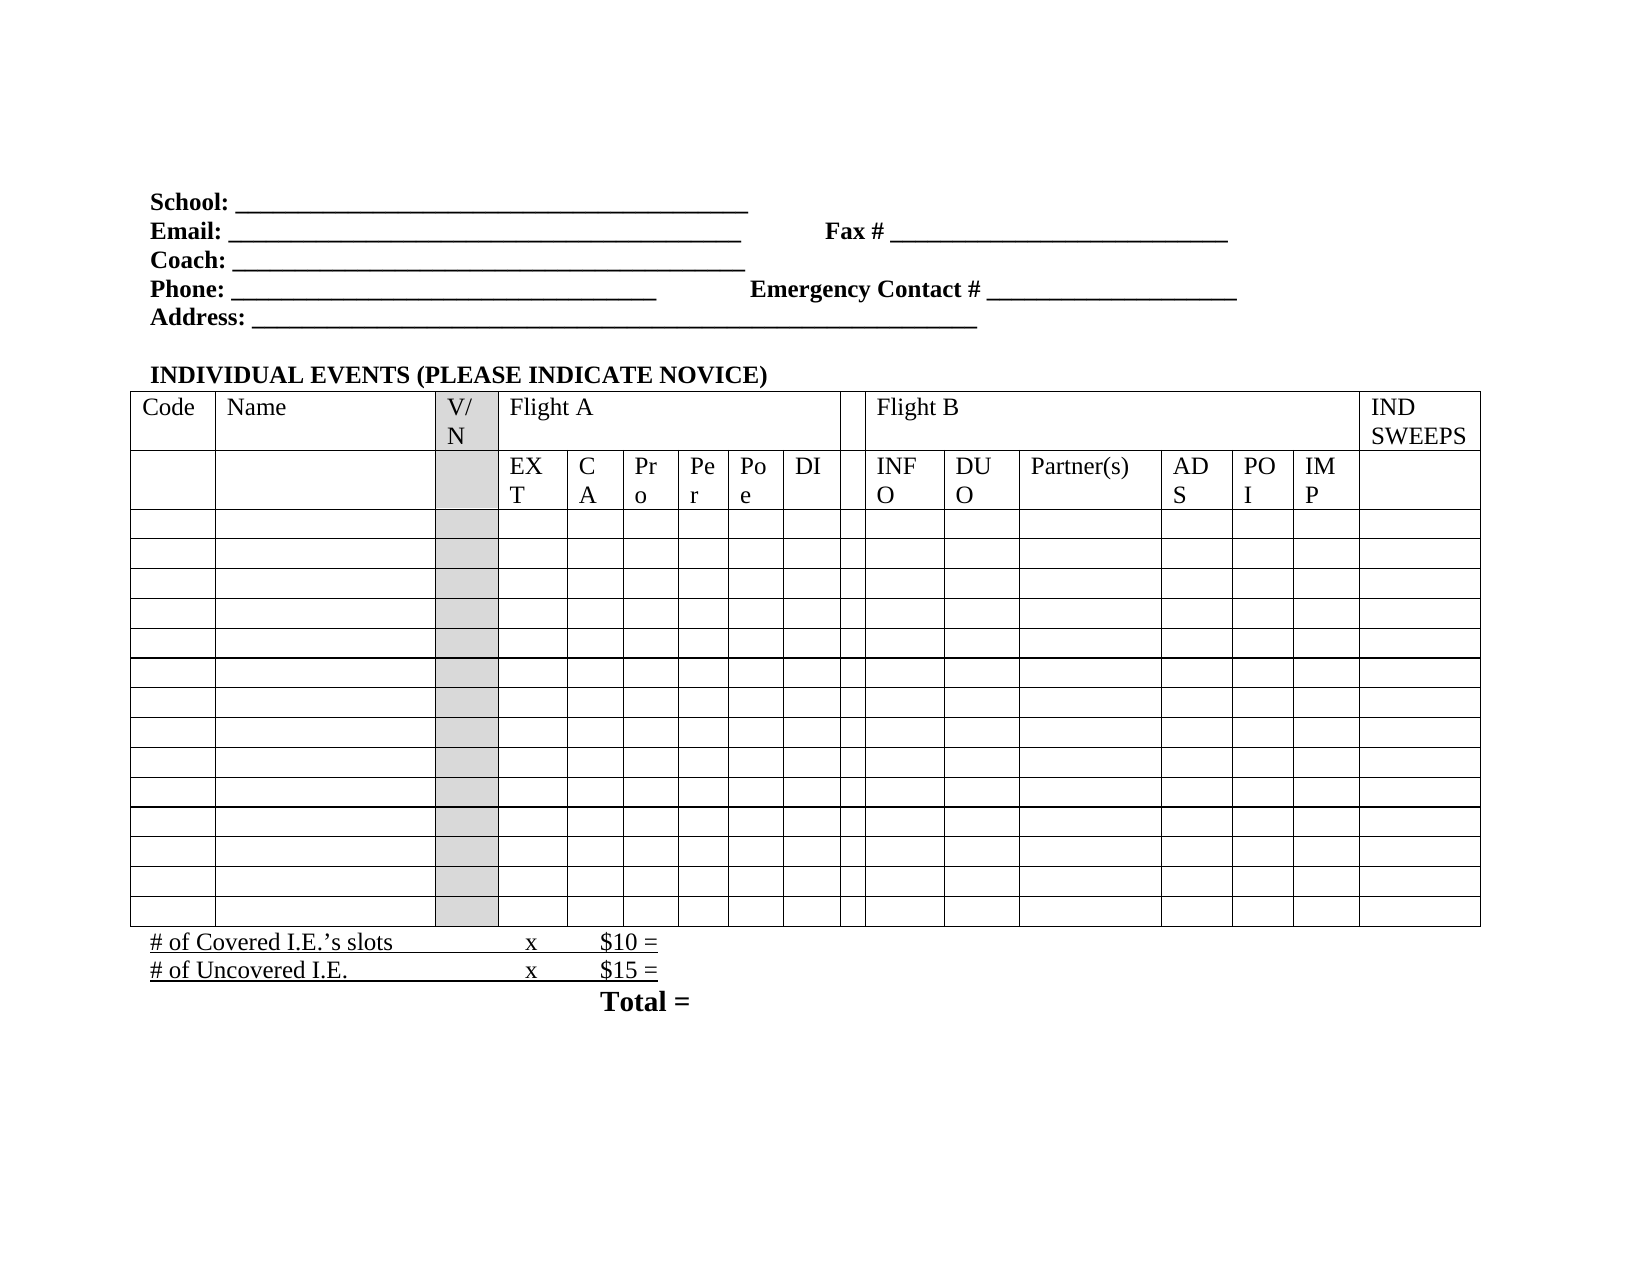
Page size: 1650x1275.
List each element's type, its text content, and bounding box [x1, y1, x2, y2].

table_cell [679, 599, 728, 628]
table_cell [499, 808, 567, 836]
table_cell [436, 748, 498, 777]
table_cell [568, 539, 623, 568]
table_cell [1294, 867, 1359, 896]
table_cell [624, 688, 678, 717]
table_cell [866, 688, 944, 717]
table_cell [679, 718, 728, 747]
table_cell [624, 599, 678, 628]
table_cell ADS [1162, 451, 1232, 508]
table_cell [841, 897, 865, 926]
table_cell [1020, 599, 1161, 628]
table_cell [568, 867, 623, 896]
table_cell [841, 837, 865, 866]
table_cell [216, 748, 435, 777]
table_cell [436, 451, 498, 508]
table_cell [624, 659, 678, 687]
table_cell [624, 718, 678, 747]
table_cell [499, 718, 567, 747]
table_cell [945, 897, 1019, 926]
table_cell [1020, 659, 1161, 687]
table_cell [1360, 659, 1480, 687]
table_cell [784, 569, 840, 598]
table_cell [945, 659, 1019, 687]
table_cell [568, 510, 623, 538]
table_cell [729, 539, 783, 568]
table_cell [1360, 688, 1480, 717]
table_cell [1360, 837, 1480, 866]
table_cell [1294, 629, 1359, 657]
table_cell Pro [624, 451, 678, 508]
table_cell [568, 659, 623, 687]
table_cell [131, 897, 215, 926]
table_cell [1233, 867, 1293, 896]
table_cell [216, 599, 435, 628]
table_cell [679, 897, 728, 926]
table_cell [729, 659, 783, 687]
table_cell [1294, 718, 1359, 747]
table_cell [131, 629, 215, 657]
table_cell [624, 569, 678, 598]
table_cell [784, 510, 840, 538]
table_cell [1020, 897, 1161, 926]
table_cell [499, 510, 567, 538]
table_cell [729, 510, 783, 538]
table_cell [1020, 718, 1161, 747]
table_cell [1294, 569, 1359, 598]
table_cell EXT [499, 451, 567, 508]
table_cell [1233, 629, 1293, 657]
table_cell [1162, 778, 1232, 806]
table_cell [866, 539, 944, 568]
table_cell [624, 867, 678, 896]
table_cell [841, 808, 865, 836]
table_cell [131, 808, 215, 836]
table_cell [216, 569, 435, 598]
table_cell [1162, 510, 1232, 538]
table_cell [784, 599, 840, 628]
table_cell [436, 718, 498, 747]
table_cell [1233, 718, 1293, 747]
table_cell [1233, 897, 1293, 926]
table_cell [945, 569, 1019, 598]
table_cell [784, 837, 840, 866]
table_cell [1360, 569, 1480, 598]
table_cell [1233, 778, 1293, 806]
table_cell [499, 688, 567, 717]
table_cell [866, 837, 944, 866]
text INDIVIDUAL EVENTS (PLEASE INDICATE NOVICE) [150, 331, 1500, 389]
table_cell [131, 688, 215, 717]
table_cell [216, 451, 435, 508]
table_cell [216, 688, 435, 717]
table_cell [1162, 629, 1232, 657]
table_cell [1233, 510, 1293, 538]
table_cell [1294, 808, 1359, 836]
table_cell [568, 599, 623, 628]
table_cell [131, 748, 215, 777]
table_cell [729, 718, 783, 747]
text Address: __________________________________________________________ [150, 302, 1500, 331]
table_cell [436, 599, 498, 628]
table_cell [841, 569, 865, 598]
table_cell [436, 897, 498, 926]
table_cell [1020, 808, 1161, 836]
table_cell [131, 778, 215, 806]
table_cell [624, 778, 678, 806]
table_cell [216, 867, 435, 896]
table_cell [679, 748, 728, 777]
table_cell [436, 510, 498, 538]
table_cell [1162, 569, 1232, 598]
table_cell [436, 808, 498, 836]
table_cell [131, 718, 215, 747]
table_cell [1020, 510, 1161, 538]
table_cell [1360, 867, 1480, 896]
table_cell [436, 837, 498, 866]
table_cell [679, 629, 728, 657]
table_cell [784, 659, 840, 687]
text Total = [150, 984, 1500, 1018]
table_cell [131, 659, 215, 687]
table_cell CA [568, 451, 623, 508]
table_cell [1233, 569, 1293, 598]
table_cell [679, 867, 728, 896]
table_cell [729, 778, 783, 806]
table_cell [679, 837, 728, 866]
table_cell [1020, 569, 1161, 598]
table_cell [1020, 688, 1161, 717]
table_cell [945, 688, 1019, 717]
table_cell [1360, 599, 1480, 628]
table_cell [436, 629, 498, 657]
table_cell [568, 569, 623, 598]
table_cell Partner(s) [1020, 451, 1161, 508]
table_cell [568, 748, 623, 777]
table_cell [1360, 778, 1480, 806]
table_cell [784, 539, 840, 568]
table_cell [216, 539, 435, 568]
table_cell [866, 599, 944, 628]
table_cell [624, 808, 678, 836]
table_cell [841, 510, 865, 538]
table_cell DI [784, 451, 840, 508]
table_cell [1162, 748, 1232, 777]
table_cell [131, 867, 215, 896]
table_cell [1162, 897, 1232, 926]
table_cell [1360, 718, 1480, 747]
table_cell [216, 510, 435, 538]
table_cell [1233, 808, 1293, 836]
table_cell [1294, 837, 1359, 866]
table_cell [216, 718, 435, 747]
table_cell [1020, 837, 1161, 866]
table_cell [866, 808, 944, 836]
table_cell [1360, 451, 1480, 508]
table_cell [216, 837, 435, 866]
table_cell [729, 748, 783, 777]
table_cell [945, 867, 1019, 896]
table_cell [841, 778, 865, 806]
table_cell [679, 688, 728, 717]
table_cell [624, 539, 678, 568]
table_cell [1162, 718, 1232, 747]
table_cell [131, 599, 215, 628]
table_cell [1162, 837, 1232, 866]
table_cell [436, 688, 498, 717]
table_cell [436, 659, 498, 687]
table_cell [499, 629, 567, 657]
table_cell [1162, 539, 1232, 568]
table_cell [216, 659, 435, 687]
table_cell [1294, 510, 1359, 538]
table_cell [216, 778, 435, 806]
table_cell [841, 451, 865, 508]
table_cell [1162, 688, 1232, 717]
table_cell [568, 718, 623, 747]
table_cell [1233, 837, 1293, 866]
table_cell [624, 510, 678, 538]
table_cell [945, 539, 1019, 568]
table_cell [131, 451, 215, 508]
table_cell [866, 659, 944, 687]
text Coach: _________________________________________ [150, 245, 1500, 274]
table_cell [1233, 539, 1293, 568]
table_cell [216, 629, 435, 657]
table_cell [784, 808, 840, 836]
table_cell [729, 688, 783, 717]
table_cell [945, 748, 1019, 777]
table_cell [624, 629, 678, 657]
table_cell [1020, 629, 1161, 657]
table_cell [679, 539, 728, 568]
table_cell [784, 897, 840, 926]
table_cell [729, 808, 783, 836]
table_cell [866, 748, 944, 777]
table_header [841, 392, 865, 450]
table_cell [216, 897, 435, 926]
table_cell [866, 897, 944, 926]
table_cell [784, 867, 840, 896]
table_cell [679, 808, 728, 836]
table_cell Poe [729, 451, 783, 508]
table_cell [624, 837, 678, 866]
table_cell [784, 778, 840, 806]
table_cell [784, 718, 840, 747]
table_cell [1020, 778, 1161, 806]
table_cell [945, 718, 1019, 747]
table_cell [499, 539, 567, 568]
table_cell [841, 629, 865, 657]
table_cell [499, 778, 567, 806]
table_cell [679, 659, 728, 687]
table_cell DUO [945, 451, 1019, 508]
table_cell [499, 569, 567, 598]
table_cell [131, 510, 215, 538]
table_cell [1020, 748, 1161, 777]
table_cell [1294, 778, 1359, 806]
table_header V/N [436, 392, 498, 450]
table_cell [729, 629, 783, 657]
table_cell [841, 688, 865, 717]
table_cell [784, 748, 840, 777]
table_cell [729, 569, 783, 598]
table_cell [499, 897, 567, 926]
text Email: _________________________________________ Fax # ___________________________ [150, 216, 1500, 245]
table_cell [568, 629, 623, 657]
table_cell [866, 629, 944, 657]
table_cell [784, 688, 840, 717]
table_cell [1233, 599, 1293, 628]
text # of Covered I.E.’s slots x $10 = [150, 417, 1500, 955]
table_cell [624, 897, 678, 926]
table_cell [131, 569, 215, 598]
table_cell [866, 867, 944, 896]
table_cell [679, 778, 728, 806]
table_cell [1233, 659, 1293, 687]
table_header Flight B [866, 392, 1359, 450]
table_header IND SWEEPS [1360, 392, 1480, 450]
table_cell [945, 599, 1019, 628]
table_cell [1360, 629, 1480, 657]
table_cell [499, 837, 567, 866]
table_cell [1360, 510, 1480, 538]
text # of Uncovered I.E. x $15 = [150, 955, 1500, 984]
table_cell [568, 897, 623, 926]
table_cell Per [679, 451, 728, 508]
table_cell [499, 659, 567, 687]
table_cell [1233, 748, 1293, 777]
table_cell [729, 599, 783, 628]
table_cell [436, 867, 498, 896]
table_cell [131, 837, 215, 866]
table_cell [841, 599, 865, 628]
table_cell POI [1233, 451, 1293, 508]
table_cell [568, 688, 623, 717]
table_header Name [216, 392, 435, 450]
table_cell [1020, 867, 1161, 896]
table_cell [866, 569, 944, 598]
table_cell [436, 539, 498, 568]
table_cell [866, 778, 944, 806]
table_cell [499, 867, 567, 896]
table_cell [841, 659, 865, 687]
table_cell [1294, 748, 1359, 777]
table_cell INFO [866, 451, 944, 508]
table_cell [679, 569, 728, 598]
table_cell [729, 837, 783, 866]
table_cell [784, 629, 840, 657]
text Phone: __________________________________ Emergency Contact # ____________________ [150, 274, 1500, 302]
table_cell [841, 748, 865, 777]
table_cell [945, 808, 1019, 836]
table_cell [131, 539, 215, 568]
table_cell [1294, 659, 1359, 687]
table_cell [1162, 599, 1232, 628]
table_cell [1360, 539, 1480, 568]
table_cell [1294, 688, 1359, 717]
table_cell [841, 867, 865, 896]
table_cell [1294, 539, 1359, 568]
table_cell [729, 897, 783, 926]
table_cell [436, 778, 498, 806]
table_header Code [131, 392, 215, 450]
table_cell [1360, 808, 1480, 836]
table_cell [679, 510, 728, 538]
table_cell [499, 599, 567, 628]
table_cell [568, 778, 623, 806]
table_cell [841, 718, 865, 747]
table_cell [1360, 748, 1480, 777]
table_cell [1294, 897, 1359, 926]
table_cell [1162, 867, 1232, 896]
table_cell IMP [1294, 451, 1359, 508]
table_cell [945, 510, 1019, 538]
table_cell [1020, 539, 1161, 568]
table_cell [1360, 897, 1480, 926]
table_cell [1162, 808, 1232, 836]
table_cell [624, 748, 678, 777]
table_cell [866, 718, 944, 747]
table_cell [1294, 599, 1359, 628]
table_cell [945, 837, 1019, 866]
table_cell [568, 808, 623, 836]
table_cell [1162, 659, 1232, 687]
table_header Flight A [499, 392, 840, 450]
table_cell [866, 510, 944, 538]
text School: _________________________________________ [150, 187, 1500, 216]
table_cell [568, 837, 623, 866]
table_cell [945, 778, 1019, 806]
table_cell [436, 569, 498, 598]
table_cell [841, 539, 865, 568]
table_cell [499, 748, 567, 777]
table_cell [945, 629, 1019, 657]
table_cell [1233, 688, 1293, 717]
table_cell [216, 808, 435, 836]
table_cell [729, 867, 783, 896]
